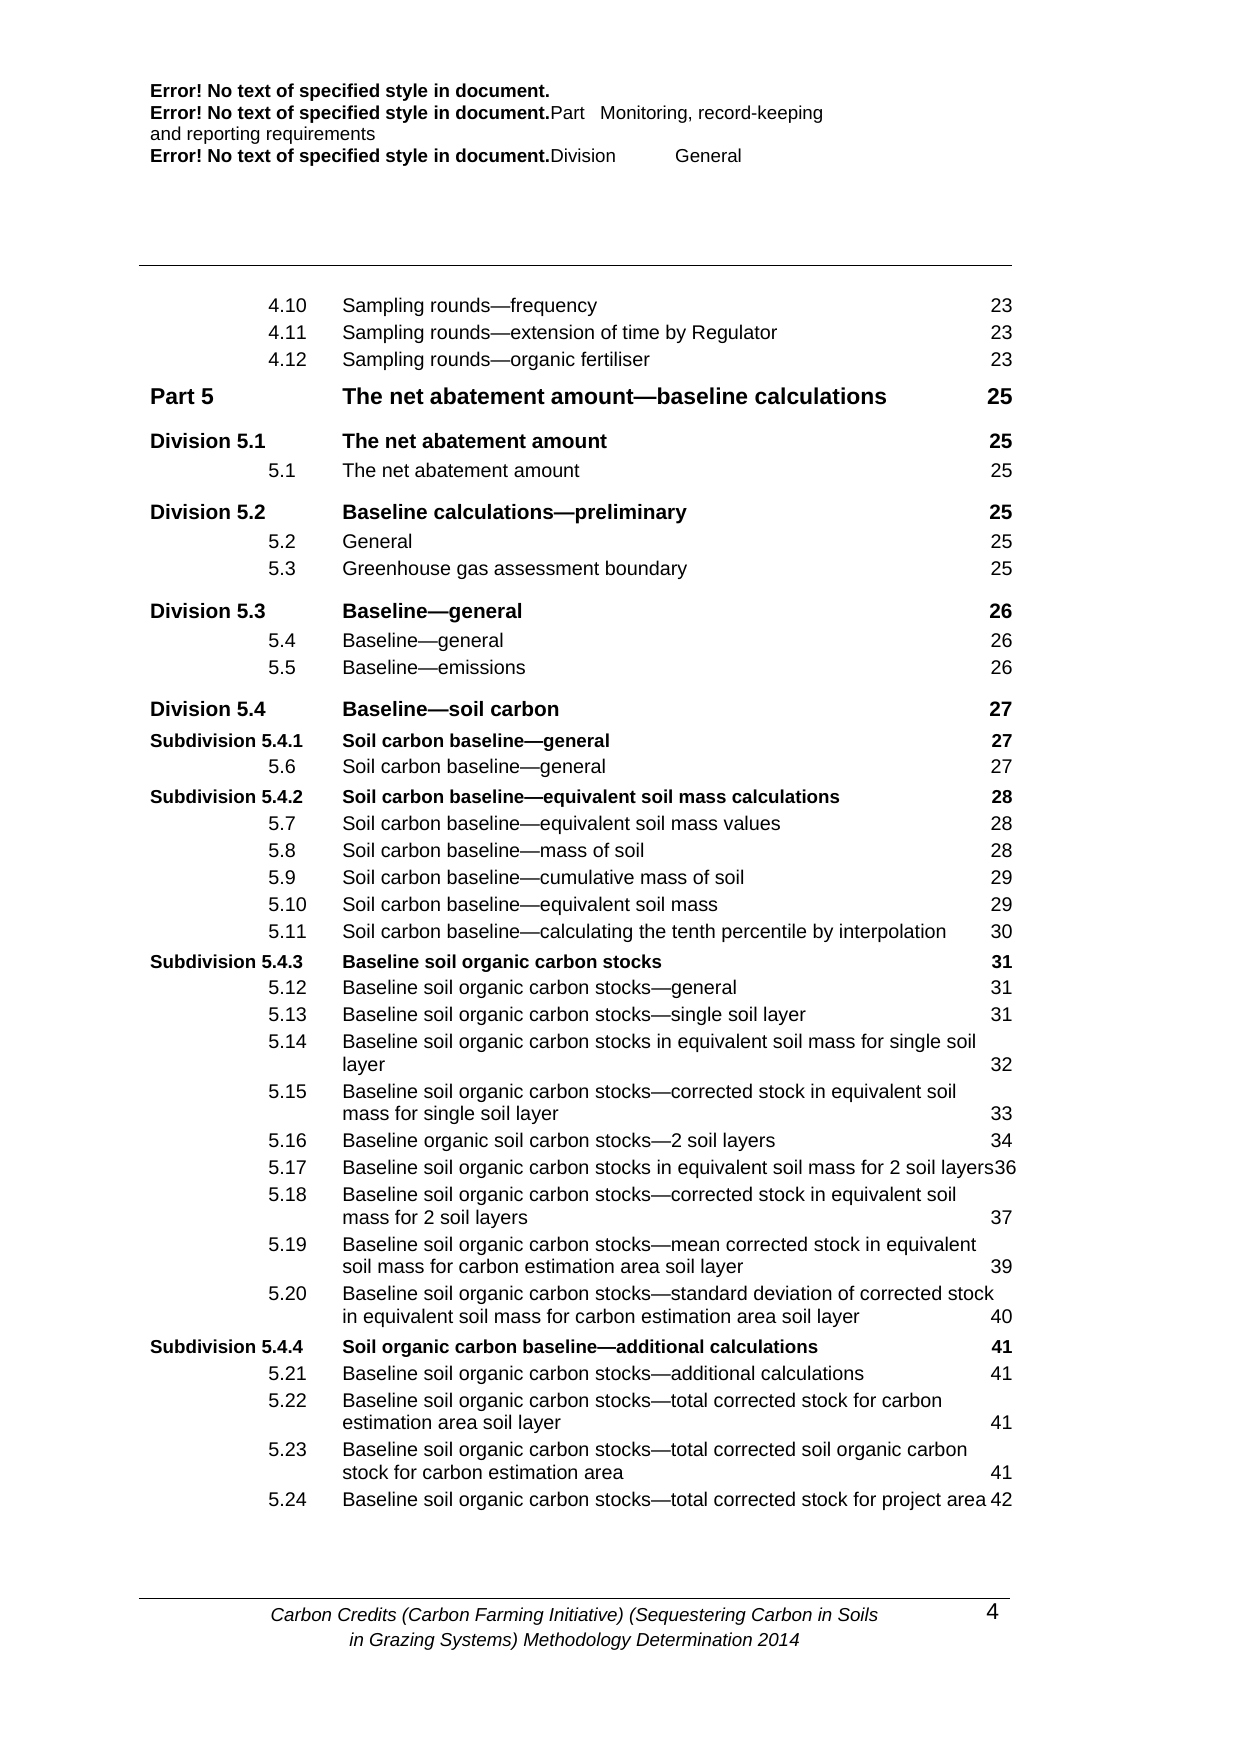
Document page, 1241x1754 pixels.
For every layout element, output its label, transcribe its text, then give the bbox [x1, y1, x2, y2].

text 5.7 Soil carbon baseline—equivalent soil mass values 28 [268, 812, 1002, 835]
text 4.12 Sampling rounds—organic fertiliser 23 [268, 348, 1002, 371]
text 5.13 Baseline soil organic carbon stocks—single soil layer 31 [268, 1003, 1002, 1026]
text 5.16 Baseline organic soil carbon stocks—2 soil layers 34 [268, 1129, 1002, 1152]
text Division 5.4 Baseline—soil carbon 27 [150, 697, 1016, 721]
text 5.12 Baseline soil organic carbon stocks—general 31 [268, 976, 1002, 999]
text 5.17 Baseline soil organic carbon stocks in equivalent soil mass for 2 soil layers 36 [268, 1156, 1002, 1179]
text 4.11 Sampling rounds—extension of time by Regulator 23 [268, 321, 1002, 344]
text 5.23 Baseline soil organic carbon stocks—total corrected soil organic carbon stock for carbon estimation area 41 [268, 1438, 1002, 1483]
text 5.1 The net abatement amount 25 [268, 459, 1002, 481]
text Part 5 The net abatement amount—baseline calculations 25 [150, 383, 1016, 410]
text 4.10 Sampling rounds—frequency 23 [268, 294, 1002, 317]
text 5.2 General 25 [268, 530, 1002, 553]
text Subdivision 5.4.4 Soil organic carbon baseline—additional calculations 41 [150, 1336, 1002, 1357]
text 5.22 Baseline soil organic carbon stocks—total corrected stock for carbon estimation area soil layer 41 [268, 1388, 1002, 1434]
text Division 5.1 The net abatement amount 25 [150, 428, 1016, 452]
text 5.18 Baseline soil organic carbon stocks—corrected stock in equivalent soil mass for 2 soil layers 37 [268, 1183, 1002, 1228]
text Subdivision 5.4.2 Soil carbon baseline—equivalent soil mass calculations 28 [150, 786, 1002, 808]
text 5.19 Baseline soil organic carbon stocks—mean corrected stock in equivalent soil mass for carbon estimation area soil layer 39 [268, 1232, 1002, 1278]
text 5.24 Baseline soil organic carbon stocks—total corrected stock for project area 42 [268, 1488, 1002, 1510]
text 5.15 Baseline soil organic carbon stocks—corrected stock in equivalent soil mass for single soil layer 33 [268, 1079, 1002, 1125]
text 5.3 Greenhouse gas assessment boundary 25 [268, 557, 1002, 580]
text Subdivision 5.4.3 Baseline soil organic carbon stocks 31 [150, 951, 1002, 972]
text 5.5 Baseline—emissions 26 [268, 656, 1002, 678]
text Subdivision 5.4.1 Soil carbon baseline—general 27 [150, 729, 1002, 751]
text 5.20 Baseline soil organic carbon stocks—standard deviation of corrected stock in equivalent soil mass for carbon estimation area soil layer 40 [268, 1282, 1002, 1327]
text Division 5.2 Baseline calculations—preliminary 25 [150, 500, 1016, 524]
text Division 5.3 Baseline—general 26 [150, 599, 1016, 623]
text 5.14 Baseline soil organic carbon stocks in equivalent soil mass for single soil layer 32 [268, 1030, 1002, 1075]
text 5.8 Soil carbon baseline—mass of soil 28 [268, 839, 1002, 862]
text 5.9 Soil carbon baseline—cumulative mass of soil 29 [268, 866, 1002, 888]
text 5.21 Baseline soil organic carbon stocks—additional calculations 41 [268, 1362, 1002, 1384]
text 5.10 Soil carbon baseline—equivalent soil mass 29 [268, 893, 1002, 915]
text 5.6 Soil carbon baseline—general 27 [268, 755, 1002, 778]
text 5.11 Soil carbon baseline—calculating the tenth percentile by interpolation 30 [268, 919, 1002, 942]
text 5.4 Baseline—general 26 [268, 629, 1002, 652]
